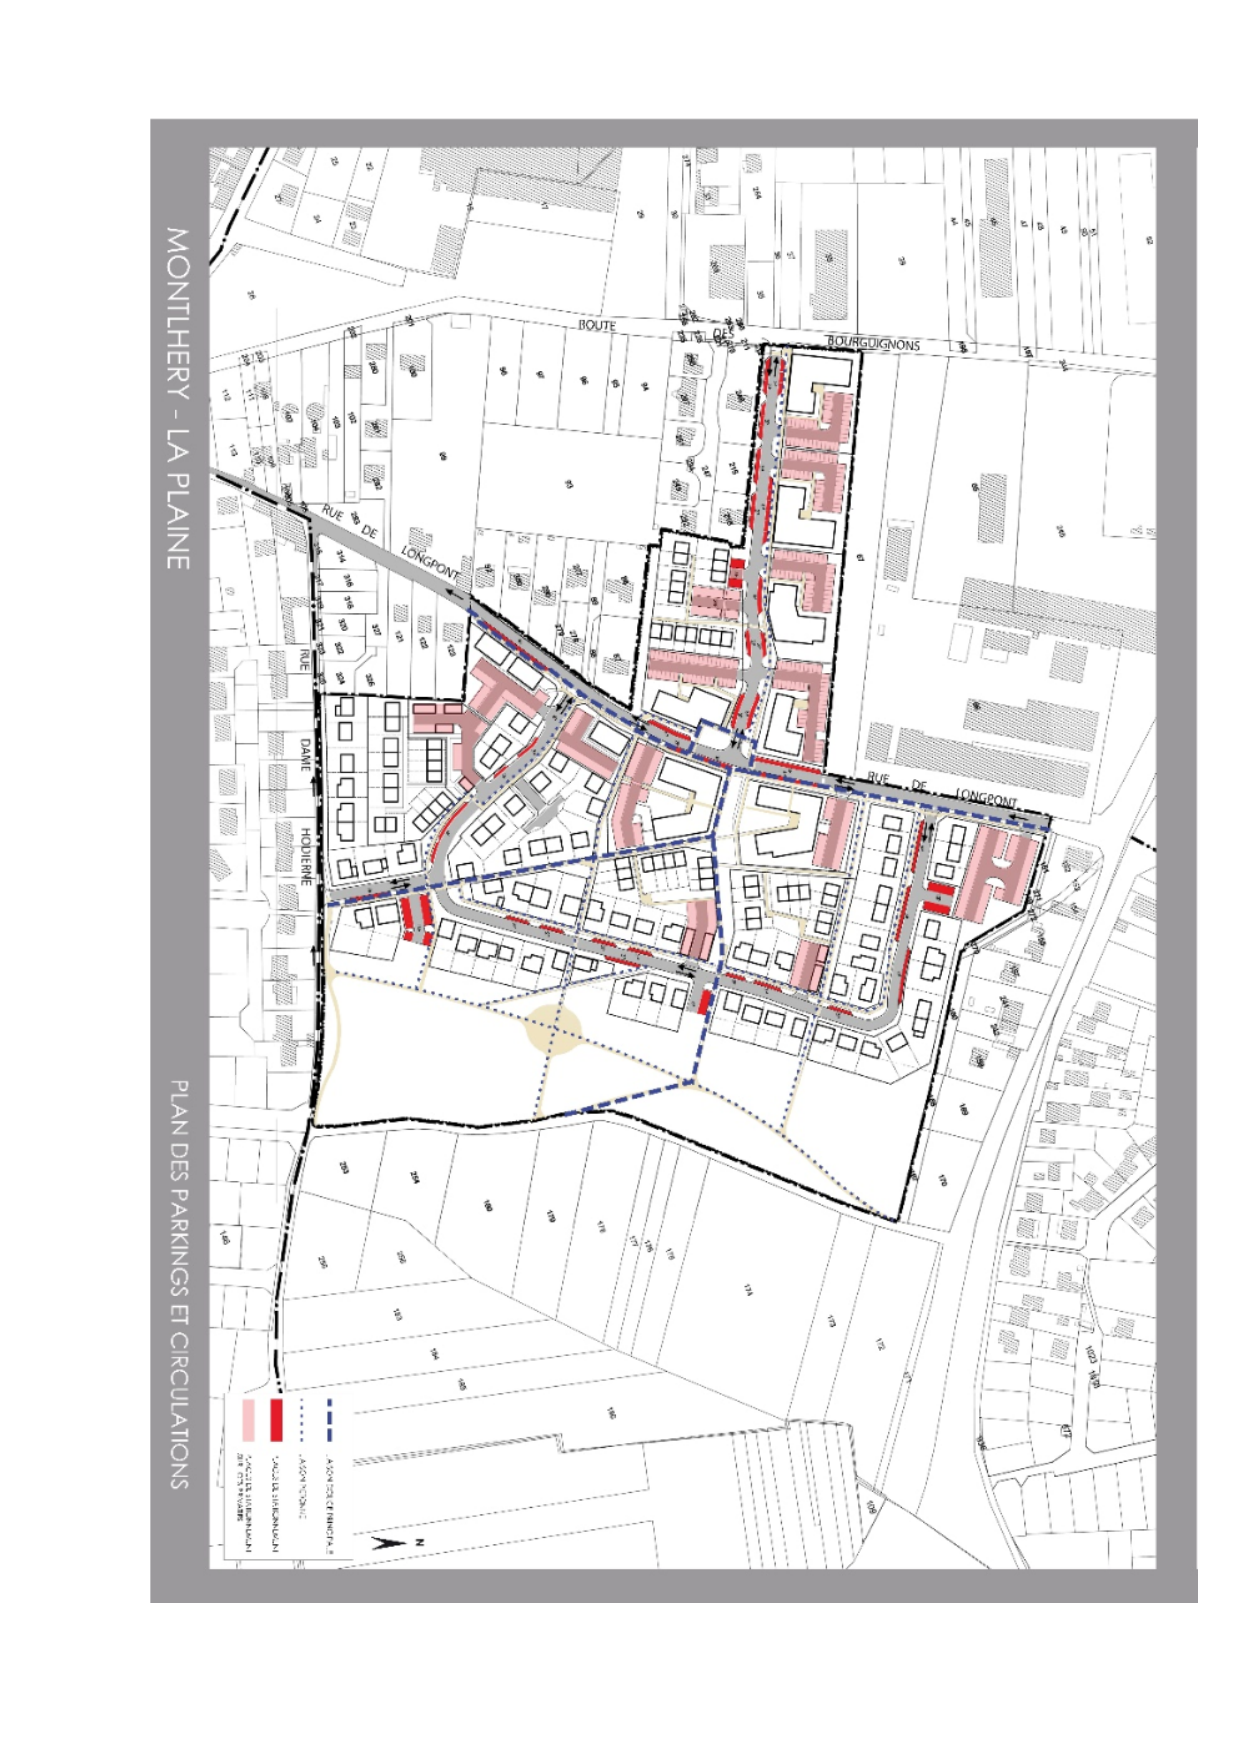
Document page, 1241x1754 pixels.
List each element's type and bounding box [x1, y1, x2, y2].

picture [151, 120, 1198, 1601]
